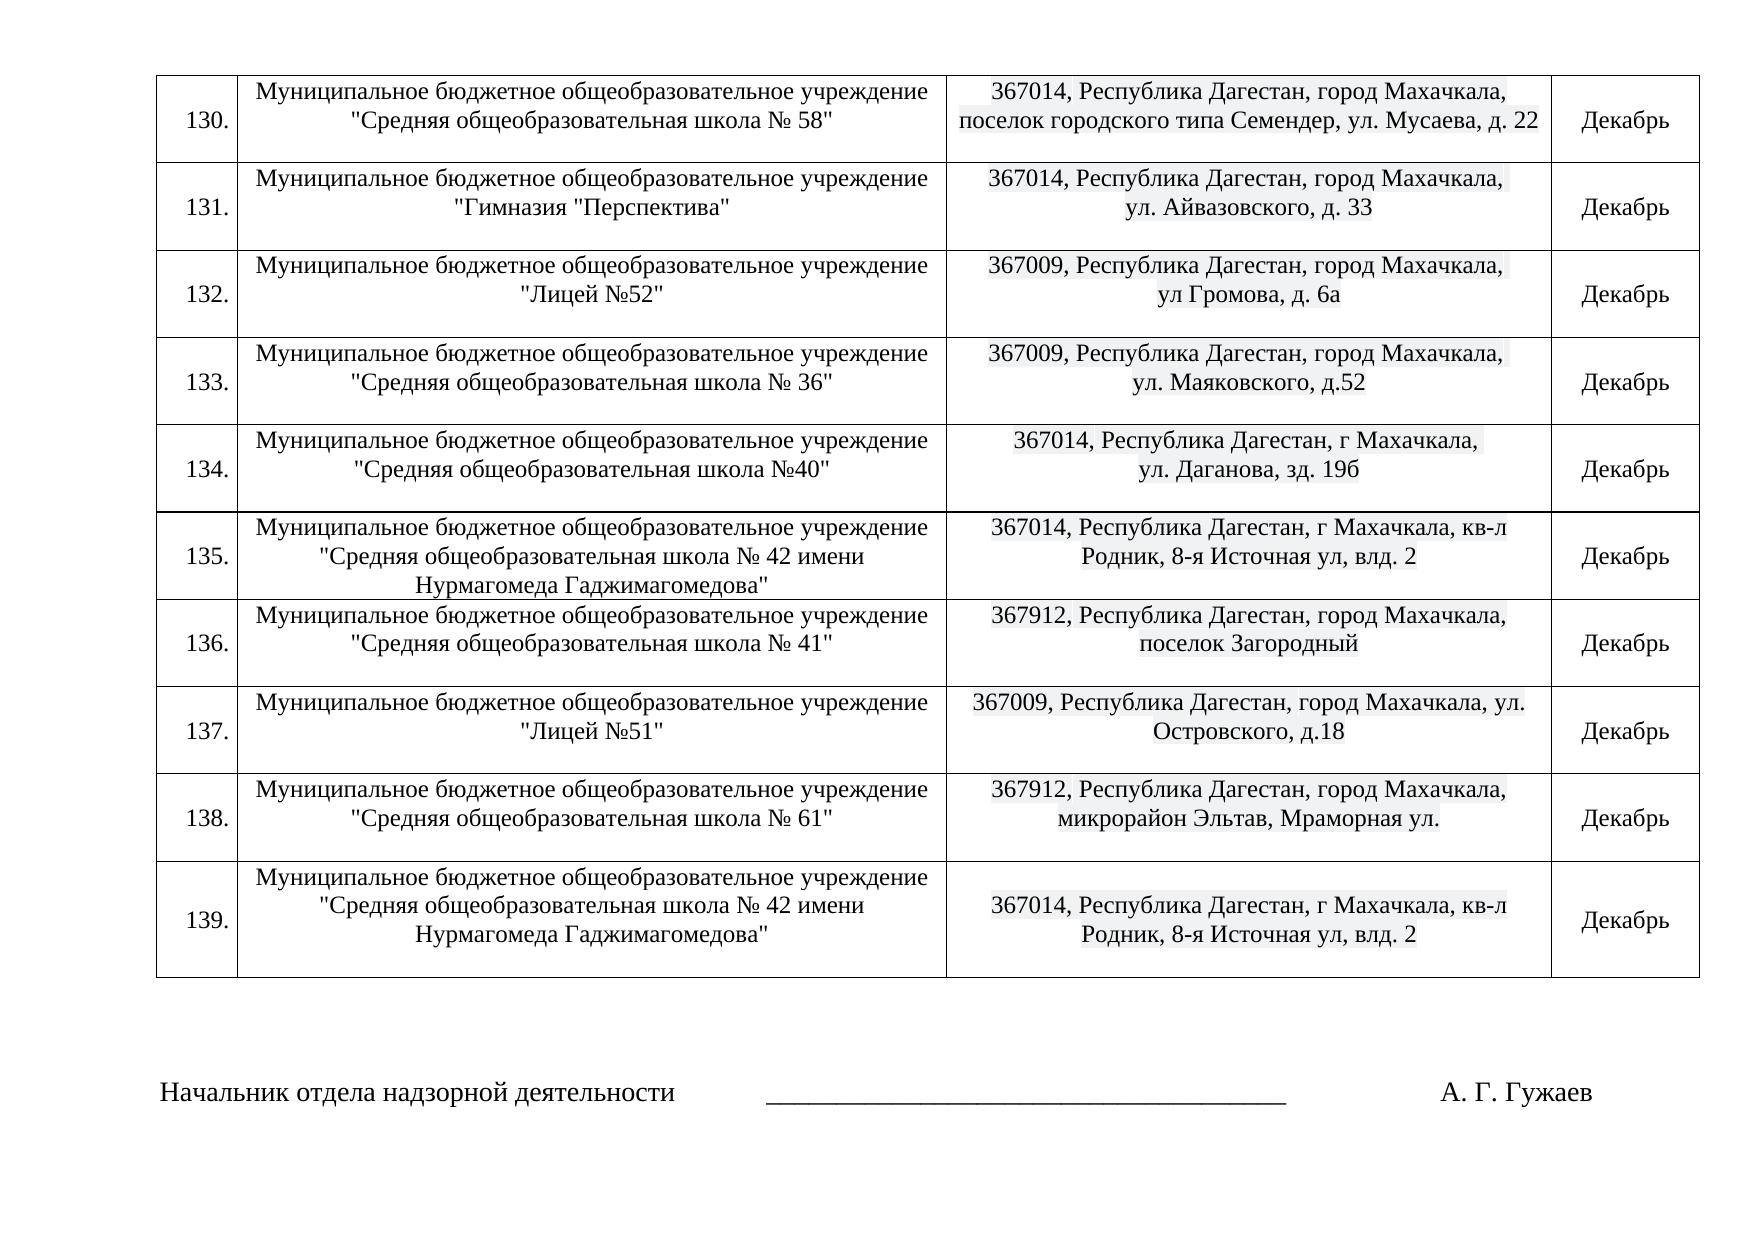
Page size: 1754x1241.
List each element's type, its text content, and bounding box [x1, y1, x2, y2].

table_cell 367912, Республика Дагестан, город Махачкала, микрорайон Эльтав, Мраморная ул. [947, 774, 1551, 861]
table_cell Декабрь [1552, 774, 1699, 861]
table_cell Муниципальное бюджетное общеобразовательное учреждение "Гимназия "Перспектива" [238, 163, 946, 249]
table_cell [157, 163, 237, 249]
table_cell 367014, Республика Дагестан, г Махачкала, кв-л Родник, 8-я Источная ул, влд. 2 [947, 862, 1551, 977]
table_cell Муниципальное бюджетное общеобразовательное учреждение "Средняя общеобразовательная школа № 41" [238, 600, 946, 686]
table_cell Муниципальное бюджетное общеобразовательное учреждение "Лицей №52" [238, 251, 946, 337]
table_cell Декабрь [1552, 76, 1699, 162]
table_cell Муниципальное бюджетное общеобразовательное учреждение "Средняя общеобразовательная школа №40" [238, 425, 946, 511]
table_cell [157, 774, 237, 861]
table_cell 367009, Республика Дагестан, город Махачкала, ул. Маяковского, д.52 [947, 338, 1551, 424]
table_cell [157, 338, 237, 424]
table_cell [157, 862, 237, 977]
table_cell Декабрь [1552, 163, 1699, 249]
table_cell 367014, Республика Дагестан, г Махачкала, ул. Даганова, зд. 19б [947, 425, 1551, 511]
table_cell Муниципальное бюджетное общеобразовательное учреждение "Средняя общеобразовательная школа № 42 имени Нурмагомеда Гаджимагомедова" [238, 862, 946, 977]
text Начальник отдела надзорной деятельности _____________________________________ А. Г. Гужаев [75, 1075, 1679, 1107]
table_cell Декабрь [1552, 338, 1699, 424]
table_cell 367014, Республика Дагестан, г Махачкала, кв-л Родник, 8-я Источная ул, влд. 2 [947, 513, 1551, 599]
table_cell 367014, Республика Дагестан, город Махачкала, поселок городского типа Семендер, ул. Мусаева, д. 22 [947, 76, 1551, 162]
table_cell Муниципальное бюджетное общеобразовательное учреждение "Средняя общеобразовательная школа № 58" [238, 76, 946, 162]
table_cell Муниципальное бюджетное общеобразовательное учреждение "Лицей №51" [238, 687, 946, 773]
table_cell Декабрь [1552, 425, 1699, 511]
table_cell 367014, Республика Дагестан, город Махачкала, ул. Айвазовского, д. 33 [947, 163, 1551, 249]
table_cell [157, 687, 237, 773]
table_cell Муниципальное бюджетное общеобразовательное учреждение "Средняя общеобразовательная школа № 61" [238, 774, 946, 861]
table_cell [157, 76, 237, 162]
table_cell [157, 425, 237, 511]
table_cell 367009, Республика Дагестан, город Махачкала, ул Громова, д. 6а [947, 251, 1551, 337]
table_cell Муниципальное бюджетное общеобразовательное учреждение "Средняя общеобразовательная школа № 36" [238, 338, 946, 424]
table_cell Декабрь [1552, 251, 1699, 337]
table_cell [157, 600, 237, 686]
table_cell Декабрь [1552, 513, 1699, 599]
table_cell 367009, Республика Дагестан, город Махачкала, ул. Островского, д.18 [947, 687, 1551, 773]
table_cell [157, 251, 237, 337]
table_cell Муниципальное бюджетное общеобразовательное учреждение "Средняя общеобразовательная школа № 42 имени Нурмагомеда Гаджимагомедова" [768, 513, 946, 599]
table_cell 367912, Республика Дагестан, город Махачкала, поселок Загородный [947, 600, 1551, 686]
table_cell Декабрь [1552, 862, 1699, 977]
table_cell Муниципальное бюджетное общеобразовательное учреждение "Средняя общеобразовательная школа № 42 имени Нурмагомеда Гаджимагомедова" [238, 513, 415, 599]
table_cell Декабрь [1552, 600, 1699, 686]
table_cell [157, 513, 237, 599]
table_cell Декабрь [1552, 687, 1699, 773]
